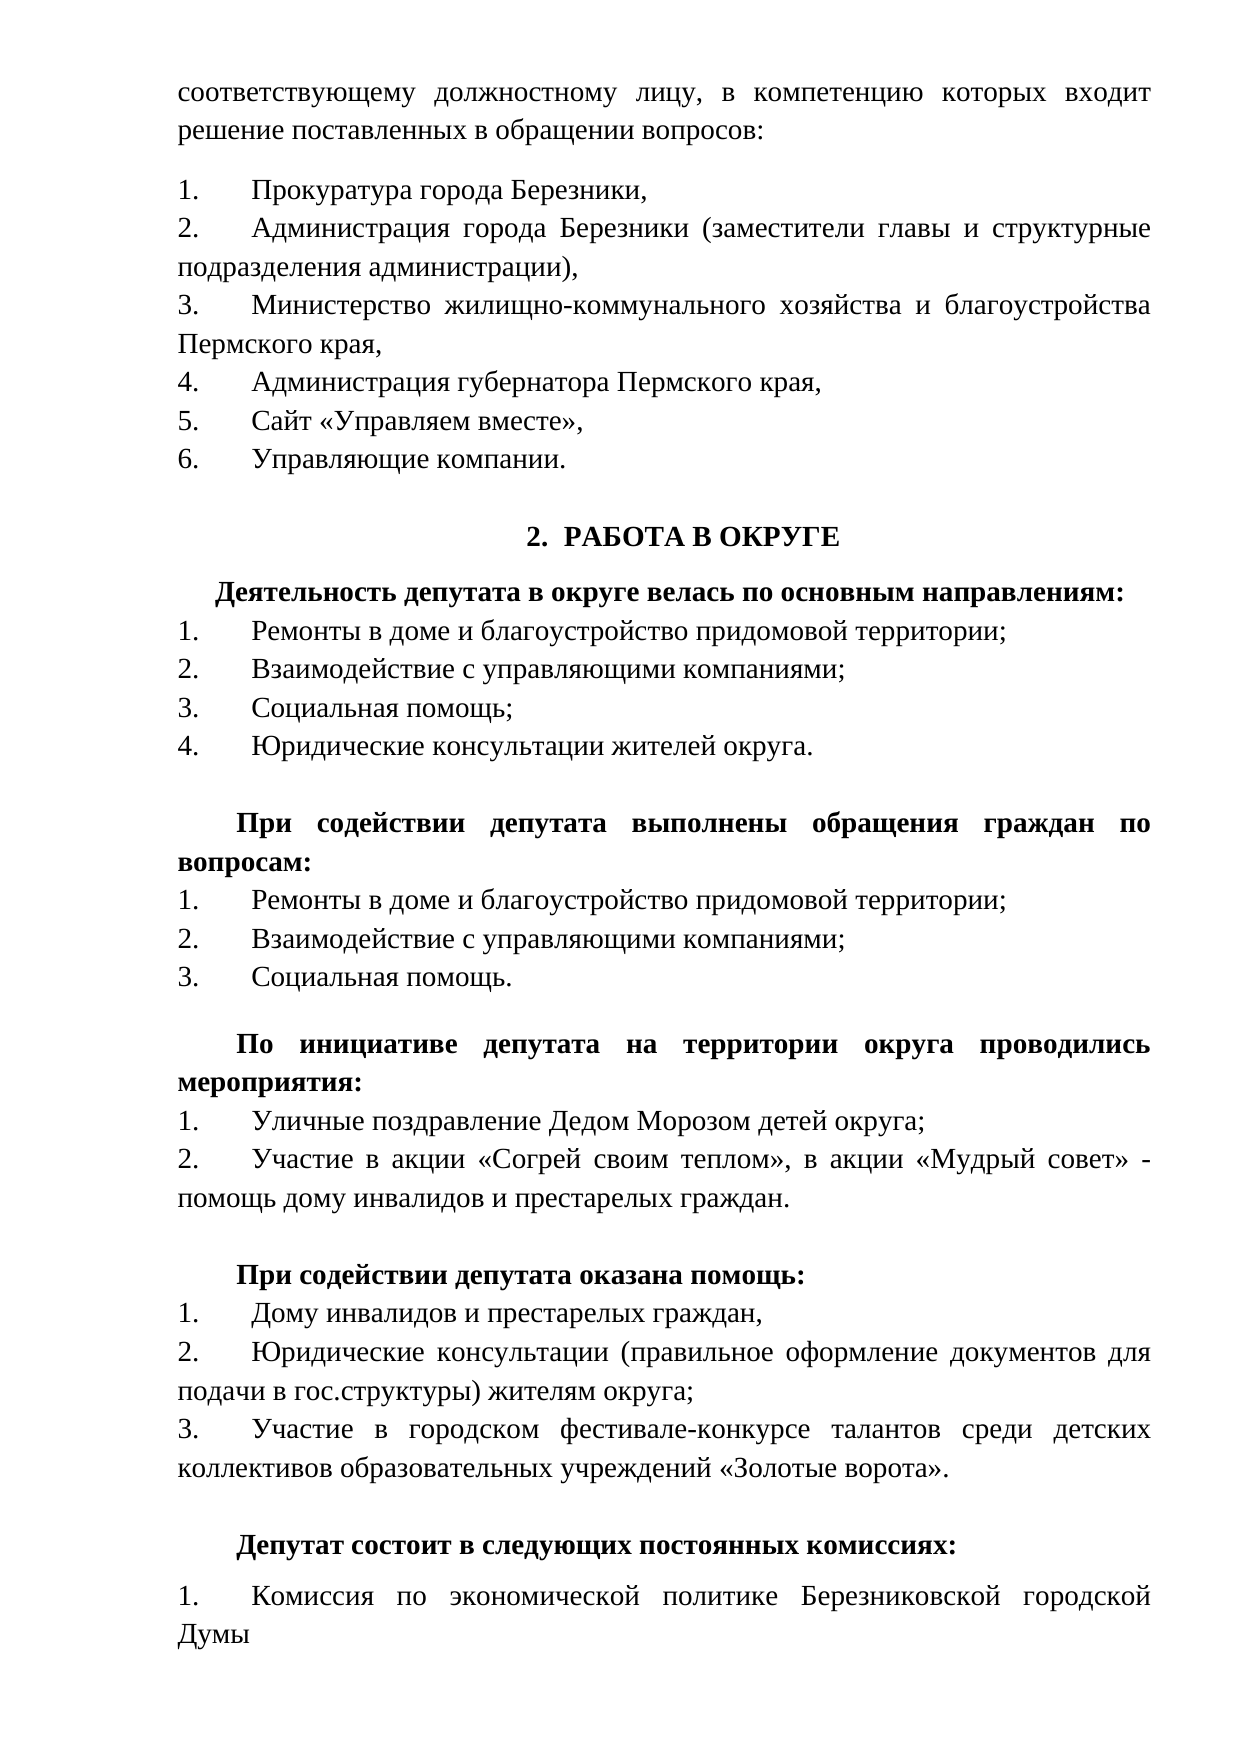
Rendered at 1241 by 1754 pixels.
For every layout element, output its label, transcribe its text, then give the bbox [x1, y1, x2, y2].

list Администрация города Березники (заместители главы и структурные подразделения администрации), [177, 210, 1152, 282]
list Взаимодействие с управляющими компаниями; [177, 651, 1152, 685]
list Сайт «Управляем вместе», [177, 403, 1152, 437]
list Администрация губернатора Пермского края, [177, 364, 1152, 398]
list Управляющие компании. [177, 442, 1152, 475]
text При содействии депутата оказана помощь: [177, 1257, 1152, 1291]
list Министерство жилищно-коммунального хозяйства и благоустройства Пермского края, [177, 287, 1152, 359]
list Уличные поздравление Дедом Морозом детей округа; [177, 1103, 1152, 1136]
text По инициативе депутата на территории округа проводились мероприятия: [177, 1026, 1152, 1098]
list Социальная помощь. [177, 959, 1152, 993]
list Прокуратура города Березники, [177, 172, 1152, 205]
list Юридические консультации жителей округа. [177, 728, 1152, 762]
list Социальная помощь; [177, 690, 1152, 723]
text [177, 74, 1152, 146]
list Ремонты в доме и благоустройство придомовой территории; [177, 882, 1152, 916]
list Участие в городском фестивале-конкурсе талантов среди детских коллективов образовательных учреждений «Золотые ворота». [177, 1411, 1152, 1483]
list Юридические консультации (правильное оформление документов для подачи в гос.структуры) жителям округа; [177, 1334, 1152, 1406]
text Деятельность депутата в округе велась по основным направлениям: [177, 574, 1152, 608]
list Ремонты в доме и благоустройство придомовой территории; [177, 613, 1152, 646]
list Участие в акции «Согрей своим теплом», в акции «Мудрый совет» - помощь дому инвалидов и престарелых граждан. [177, 1141, 1152, 1213]
list РАБОТА В ОКРУГЕ [215, 519, 1152, 552]
list Дому инвалидов и престарелых граждан, [177, 1296, 1152, 1329]
list Комиссия по экономической политике Березниковской городской Думы [177, 1578, 1152, 1650]
list Взаимодействие с управляющими компаниями; [177, 921, 1152, 954]
text При содействии депутата выполнены обращения граждан по вопросам: [177, 805, 1152, 877]
text Депутат состоит в следующих постоянных комиссиях: [177, 1527, 1152, 1560]
